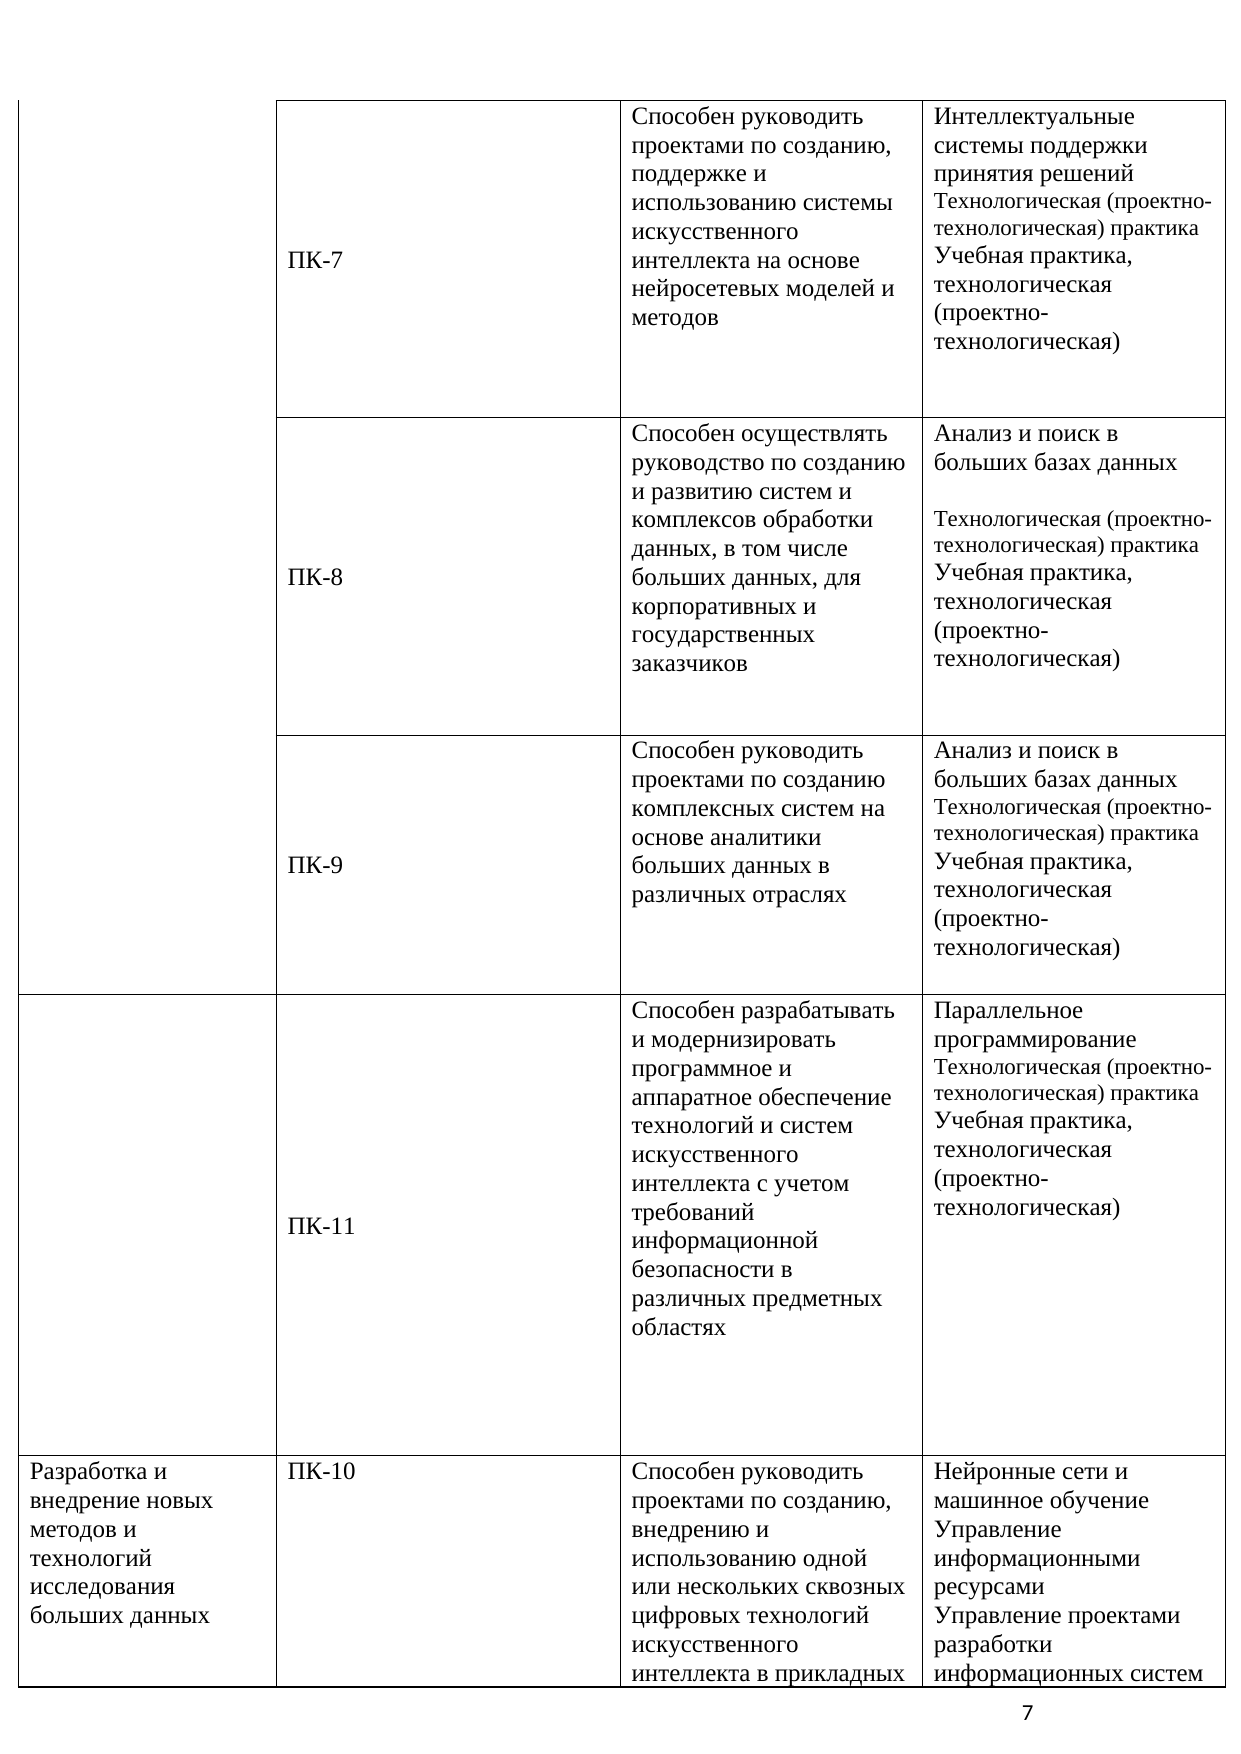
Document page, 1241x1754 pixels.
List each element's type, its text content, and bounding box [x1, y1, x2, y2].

table_cell ПК-11 [277, 995, 620, 1455]
table_cell Способен разрабатывать и модернизировать программное и аппаратное обеспечение технологий и систем искусственного интеллекта с учетом требований информационной безопасности в различных предметных областях [621, 995, 922, 1455]
table_cell Интеллектуальные системы поддержки принятия решений Технологическая (проектно-технологическая) практика Учебная практика, технологическая (проектно-технологическая) [923, 101, 1225, 417]
table_cell Способен осуществлять руководство по созданию и развитию систем и комплексов обработки данных, в том числе больших данных, для корпоративных и государственных заказчиков [621, 418, 922, 734]
table_cell Анализ и поиск в больших базах данных Технологическая (проектно-технологическая) практика Учебная практика, технологическая (проектно-технологическая) [923, 736, 1225, 994]
table_cell [19, 995, 276, 1455]
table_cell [19, 1456, 276, 1686]
table_cell ПК-8 [277, 418, 620, 734]
table_cell ПК-9 [277, 736, 620, 994]
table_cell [621, 1456, 922, 1686]
table_cell Способен руководить проектами по созданию комплексных систем на основе аналитики больших данных в различных отраслях [621, 736, 922, 994]
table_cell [923, 1456, 1225, 1686]
table_cell Анализ и поиск в больших базах данных Технологическая (проектно-технологическая) практика Учебная практика, технологическая (проектно-технологическая) [923, 418, 1225, 734]
table_cell ПК-7 [277, 101, 620, 417]
table_cell Параллельное программирование Технологическая (проектно-технологическая) практика Учебная практика, технологическая (проектно-технологическая) [923, 995, 1225, 1455]
table_cell ПК-10 [277, 1456, 620, 1686]
table_cell Способен руководить проектами по созданию, поддержке и использованию системы искусственного интеллекта на основе нейросетевых моделей и методов [621, 101, 922, 417]
